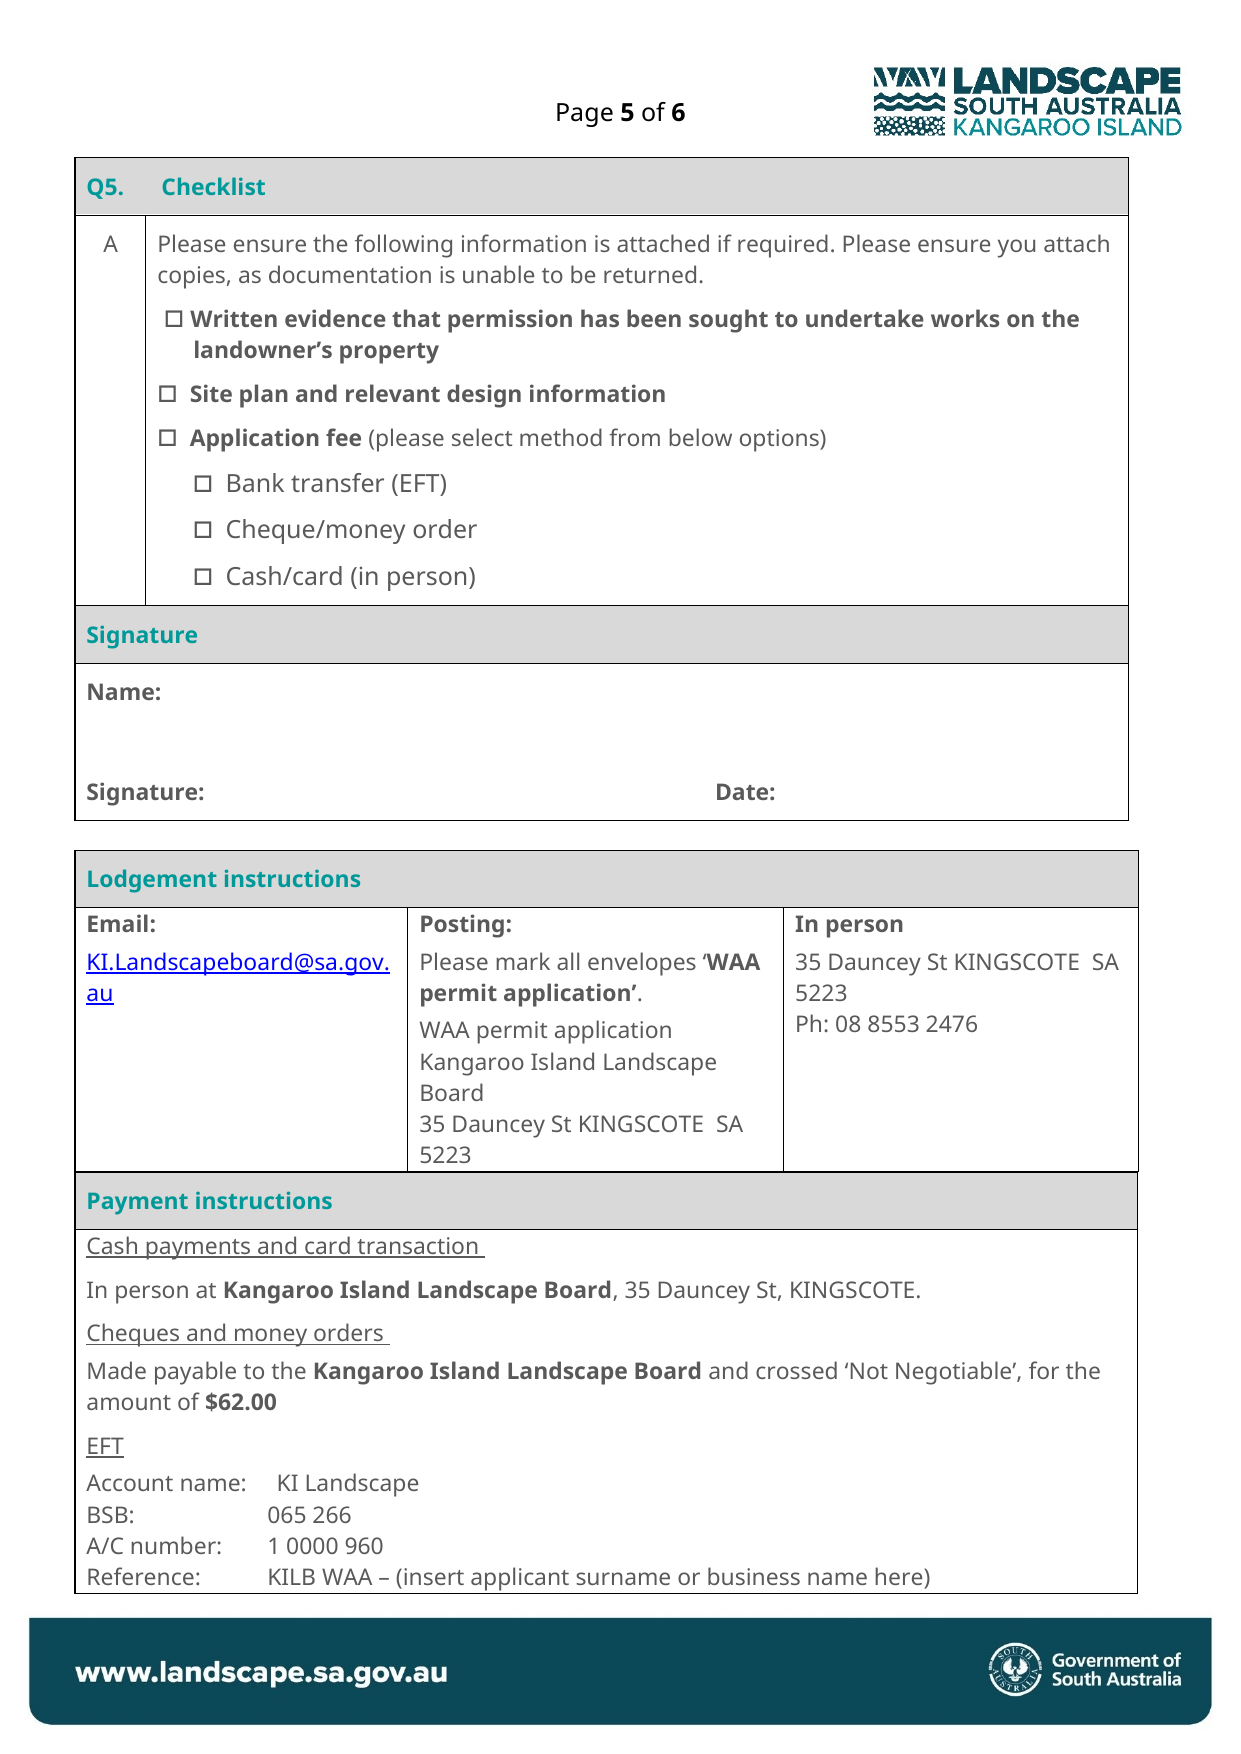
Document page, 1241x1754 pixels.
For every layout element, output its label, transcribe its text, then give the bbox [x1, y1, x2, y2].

table_header Payment instructions [76, 1173, 1137, 1229]
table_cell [76, 1230, 1137, 1592]
table_cell Date: [704, 764, 1128, 820]
table_cell Signature: [76, 764, 703, 820]
table_cell Signature [76, 606, 1128, 663]
table_cell Email: KI.Landscapeboard@sa.gov.au [76, 908, 407, 1171]
table_cell Name: [76, 664, 1128, 764]
table_header Q5. Checklist [76, 158, 1128, 214]
table_header Lodgement instructions [76, 851, 1138, 907]
table_cell Please ensure the following information is attached if required. Please ensure you attach copies, as documentation is unable to be returned. Written evidence that permission has been sought to undertake works on the landowner’s property Site plan and relevant design information Application fee (please select method from below options) Bank transfer (EFT) Cheque/money order Cash/card (in person) [146, 216, 1128, 605]
table_cell A [76, 216, 145, 605]
table_cell Posting: Please mark all envelopes ‘WAA permit application’. WAA permit application Kangaroo Island Landscape Board 35 Dauncey St KINGSCOTE SA 5223 [408, 908, 783, 1171]
table_cell In person 35 Dauncey St KINGSCOTE SA 5223 Ph: 08 8553 2476 [784, 908, 1138, 1171]
picture [0, 5, 1240, 1754]
